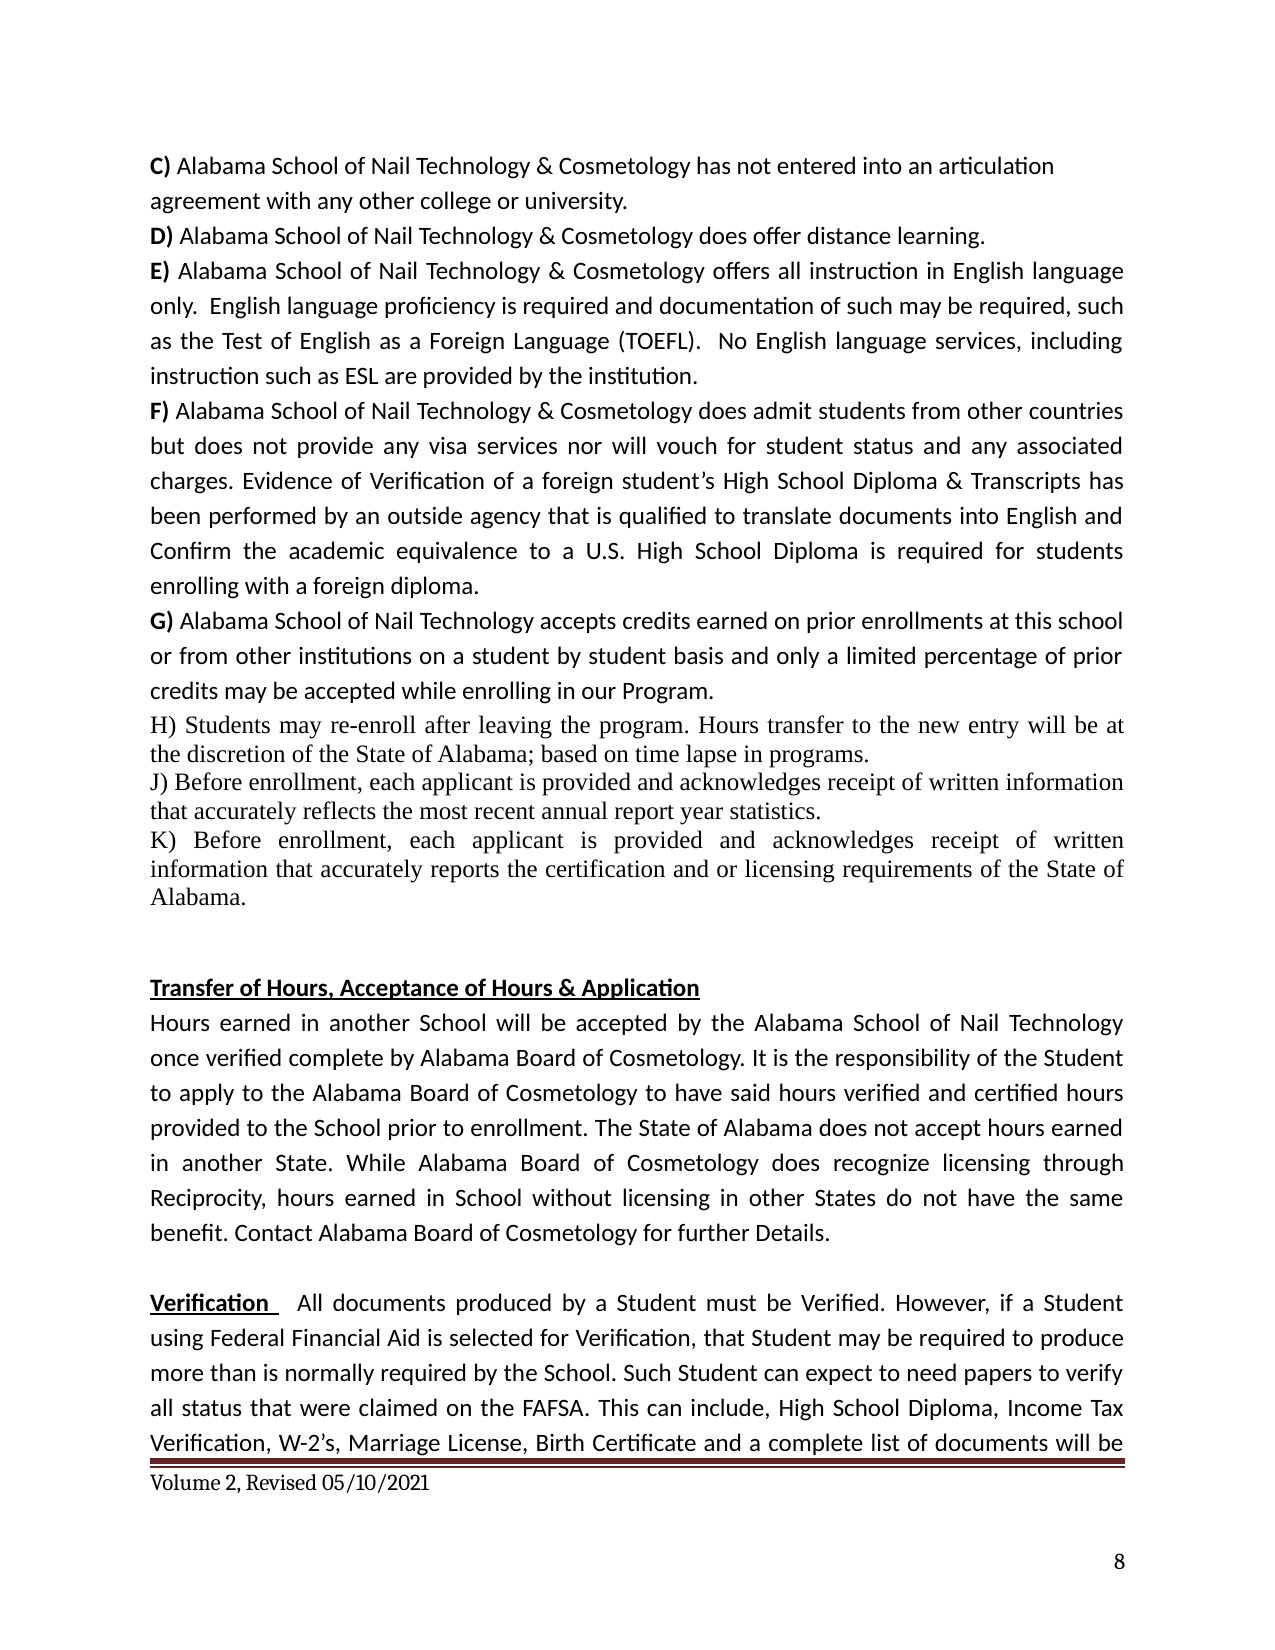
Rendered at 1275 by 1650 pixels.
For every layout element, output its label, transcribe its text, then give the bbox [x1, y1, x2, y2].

text J) Before enrollment, each applicant is provided and acknowledges receipt of written information that accurately reflects the most recent annual report year statistics. [150, 767, 1125, 825]
text Transfer of Hours, Acceptance of Hours & Application [150, 972, 1125, 1003]
text K) Before enrollment, each applicant is provided and acknowledges receipt of written information that accurately reports the certification and or licensing requirements of the State of Alabama. [150, 825, 1125, 911]
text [150, 1287, 1125, 1458]
text Hours earned in another School will be accepted by the Alabama School of Nail Technology once verified complete by Alabama Board of Cosmetology. It is the responsibility of the Student to apply to the Alabama Board of Cosmetology to have said hours verified and certified hours provided to the School prior to enrollment. The State of Alabama does not accept hours earned in another State. While Alabama Board of Cosmetology does recognize licensing through Reciprocity, hours earned in School without licensing in other States do not have the same benefit. Contact Alabama Board of Cosmetology for further Details. [150, 1007, 1125, 1248]
text C) Alabama School of Nail Technology & Cosmetology has not entered into an articulation agreement with any other college or university. [150, 150, 1125, 216]
text H) Students may re-enroll after leaving the program. Hours transfer to the new entry will be at the discretion of the State of Alabama; based on time lapse in programs. [150, 710, 1125, 767]
text E) Alabama School of Nail Technology & Cosmetology offers all instruction in English language only. English language proficiency is required and documentation of such may be required, such as the Test of English as a Foreign Language (TOEFL). No English language services, including instruction such as ESL are provided by the institution. [150, 255, 1125, 391]
text F) Alabama School of Nail Technology & Cosmetology does admit students from other countries but does not provide any visa services nor will vouch for student status and any associated charges. Evidence of Verification of a foreign student’s High School Diploma & Transcripts has been performed by an outside agency that is qualified to translate documents into English and Confirm the academic equivalence to a U.S. High School Diploma is required for students enrolling with a foreign diploma. [150, 395, 1125, 601]
text G) Alabama School of Nail Technology accepts credits earned on prior enrollments at this school or from other institutions on a student by student basis and only a limited percentage of prior credits may be accepted while enrolling in our Program. [150, 605, 1125, 706]
text D) Alabama School of Nail Technology & Cosmetology does offer distance learning. [150, 220, 1125, 251]
